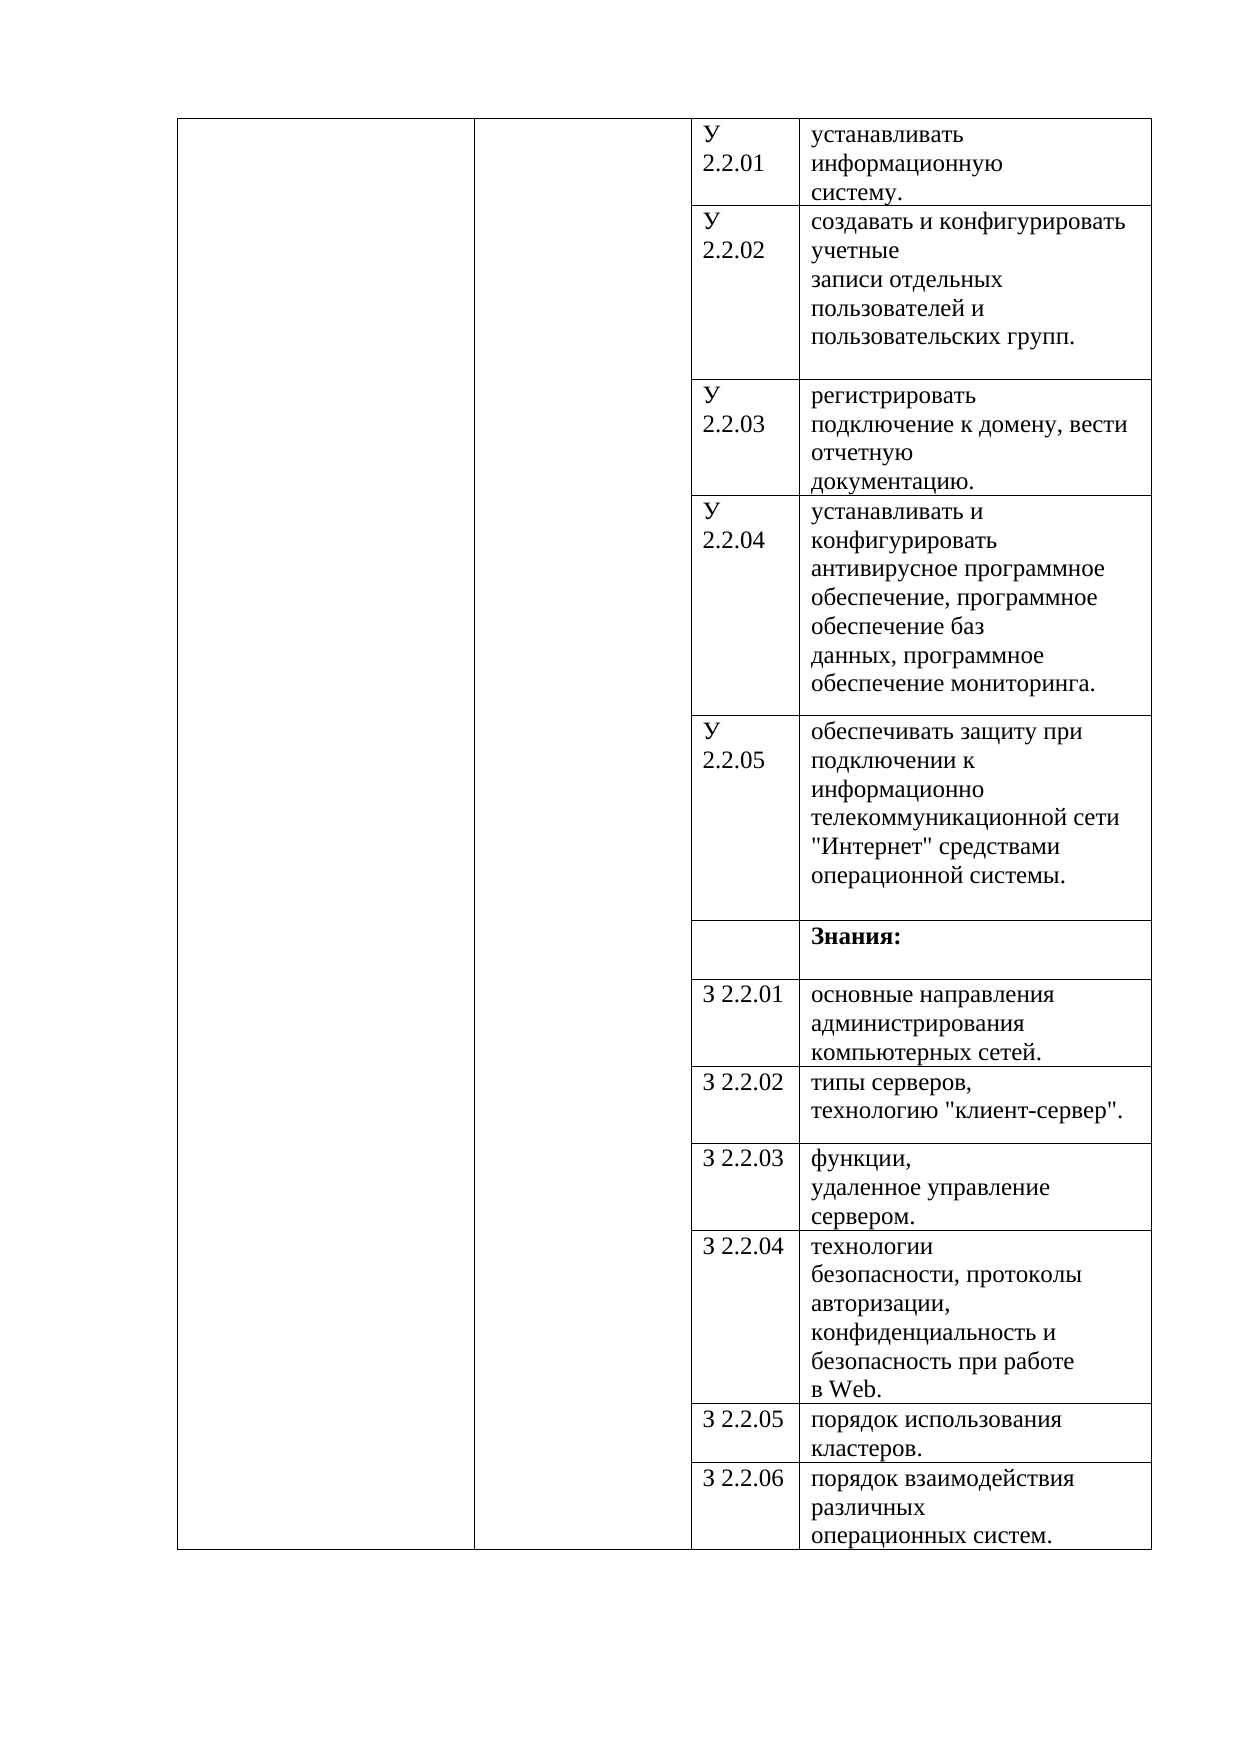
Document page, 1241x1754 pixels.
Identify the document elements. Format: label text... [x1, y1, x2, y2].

table_cell обеспечивать защиту при подключении к информационно телекоммуникационной сети "Интернет" средствами операционной системы. [800, 716, 1151, 920]
table_cell функции, удаленное управление сервером. [800, 1144, 1151, 1230]
table_cell У 2.2.03 [692, 380, 799, 495]
table_cell порядок использования кластеров. [800, 1404, 1151, 1462]
table_cell порядок взаимодействия различных операционных систем. [800, 1463, 1151, 1549]
table_cell З 2.2.06 [692, 1463, 799, 1549]
table_cell З 2.2.02 [692, 1067, 799, 1142]
table_cell типы серверов, технологию "клиент-сервер". [800, 1067, 1151, 1142]
table_cell создавать и конфигурировать учетные записи отдельных пользователей и пользовательских групп. [800, 206, 1151, 379]
table_cell У 2.2.01 [692, 119, 799, 205]
table_cell Знания: [800, 921, 1151, 978]
table_cell основные направления администрирования компьютерных сетей. [800, 980, 1151, 1066]
table_cell устанавливать и конфигурировать антивирусное программное обеспечение, программное обеспечение баз данных, программное обеспечение мониторинга. [800, 496, 1151, 715]
table_cell технологии безопасности, протоколы авторизации, конфиденциальность и безопасность при работе в Web. [800, 1231, 1151, 1403]
table_cell У 2.2.02 [692, 206, 799, 379]
table_cell З 2.2.01 [692, 980, 799, 1066]
table_cell устанавливать информационную систему. [800, 119, 1151, 205]
table_cell [692, 921, 799, 978]
table_cell З 2.2.03 [692, 1144, 799, 1230]
table_cell У 2.2.05 [692, 716, 799, 920]
table_cell З 2.2.04 [692, 1231, 799, 1403]
table_cell З 2.2.05 [692, 1404, 799, 1462]
table_cell У 2.2.04 [692, 496, 799, 715]
table_cell регистрировать подключение к домену, вести отчетную документацию. [800, 380, 1151, 495]
